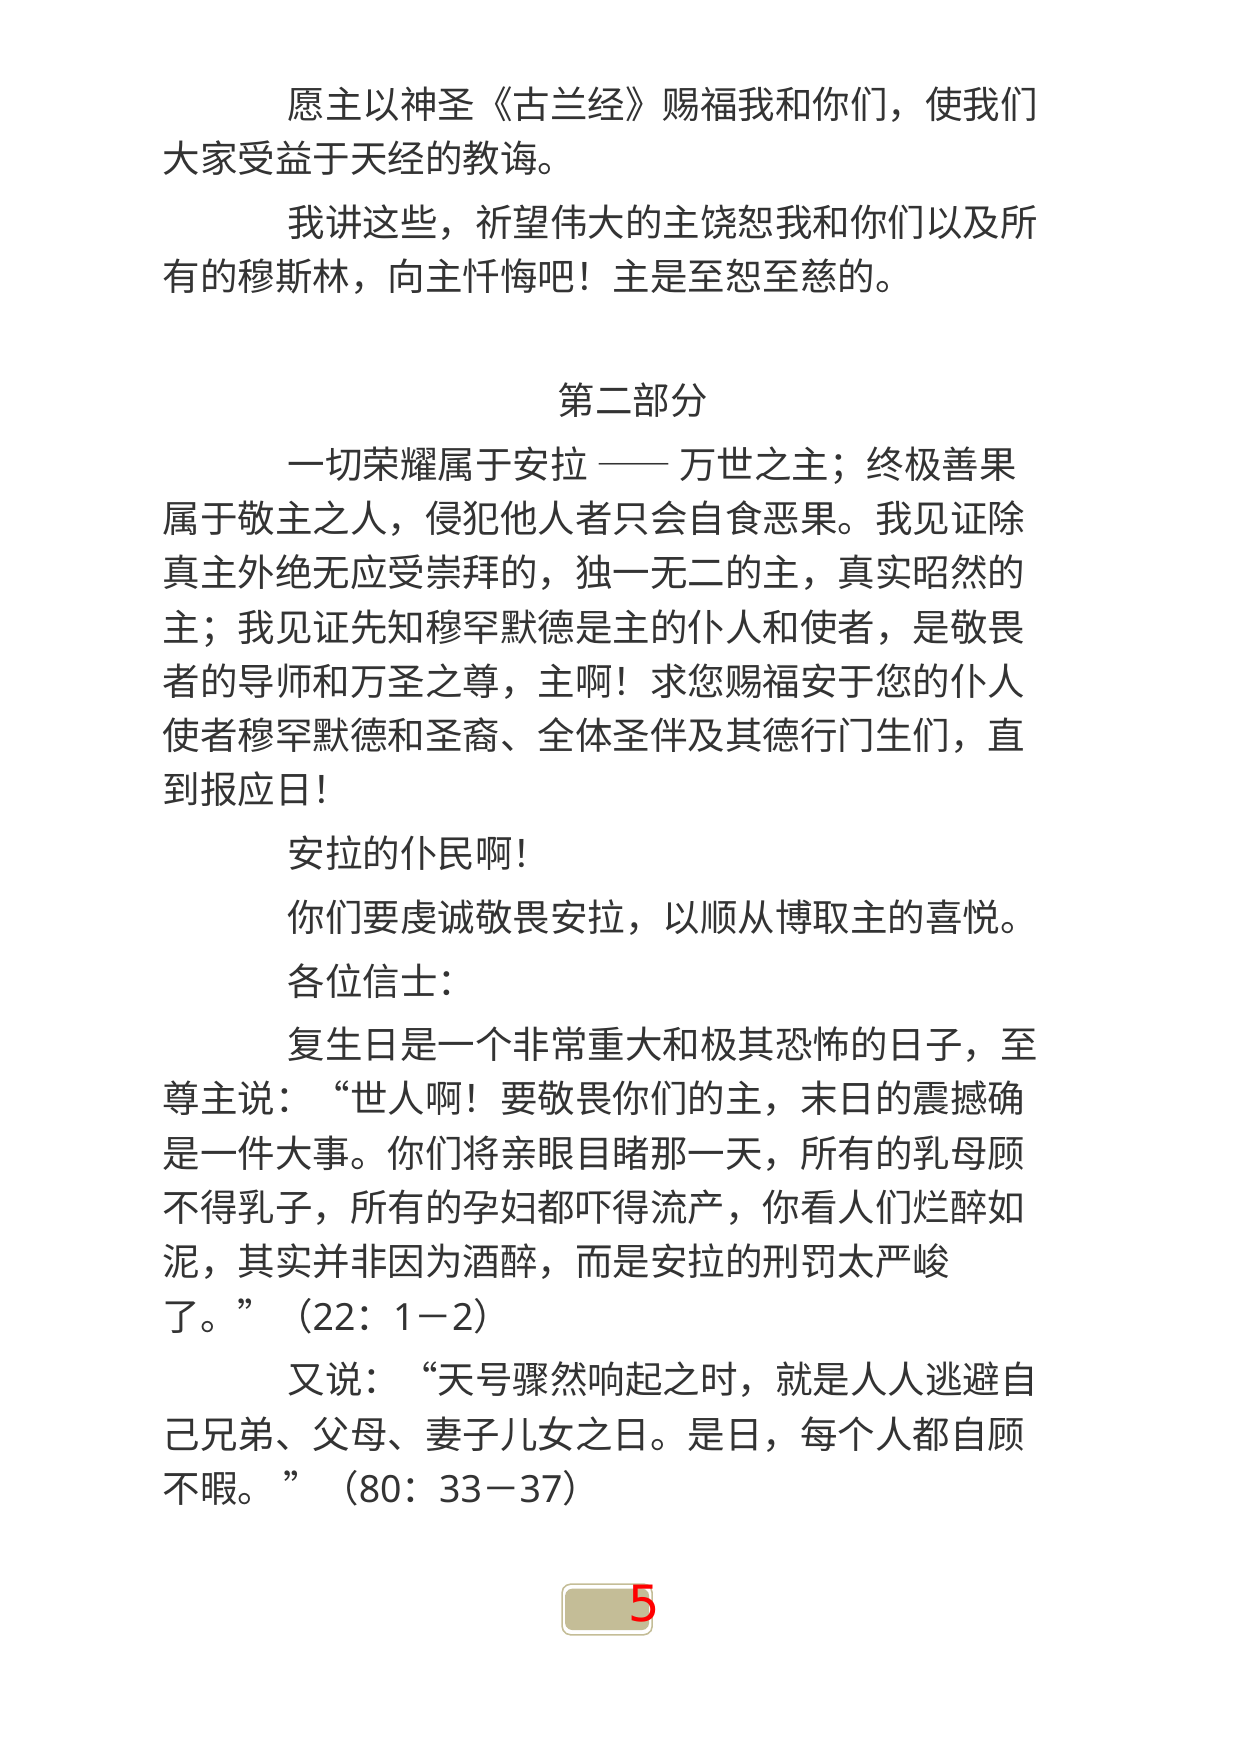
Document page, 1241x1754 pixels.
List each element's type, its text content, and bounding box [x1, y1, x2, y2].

text 第二部分 [162, 371, 1053, 425]
text 又说：“天号骤然响起之时，就是人人逃避自己兄弟、父母、妻子儿女之日。是日，每个人都自顾不暇。 ”（80：33－37） [162, 1350, 1053, 1513]
text 我讲这些，祈望伟大的主饶恕我和你们以及所有的穆斯林，向主忏悔吧！主是至恕至慈的。 [162, 193, 1053, 301]
text 一切荣耀属于安拉 —— 万世之主；终极善果属于敬主之人，侵犯他人者只会自食恶果。我见证除真主外绝无应受崇拜的，独一无二的主，真实昭然的主；我见证先知穆罕默德是主的仆人和使者，是敬畏者的导师和万圣之尊，主啊！求您赐福安于您的仆人使者穆罕默德和圣裔、全体圣伴及其德行门生们，直到报应日！ [162, 435, 1053, 815]
text 愿主以神圣《古兰经》赐福我和你们，使我们大家受益于天经的教诲。 [162, 75, 1053, 183]
text 安拉的仆民啊！ [162, 824, 1053, 878]
text 各位信士： [162, 951, 1053, 1006]
text 复生日是一个非常重大和极其恐怖的日子，至尊主说：“世人啊！要敬畏你们的主，末日的震撼确是一件大事。你们将亲眼目睹那一天，所有的乳母顾不得乳子，所有的孕妇都吓得流产，你看人们烂醉如泥，其实并非因为酒醉，而是安拉的刑罚太严峻了。”（22：1－2） [162, 1015, 1053, 1341]
text 你们要虔诚敬畏安拉，以顺从博取主的喜悦。 [162, 888, 1053, 942]
